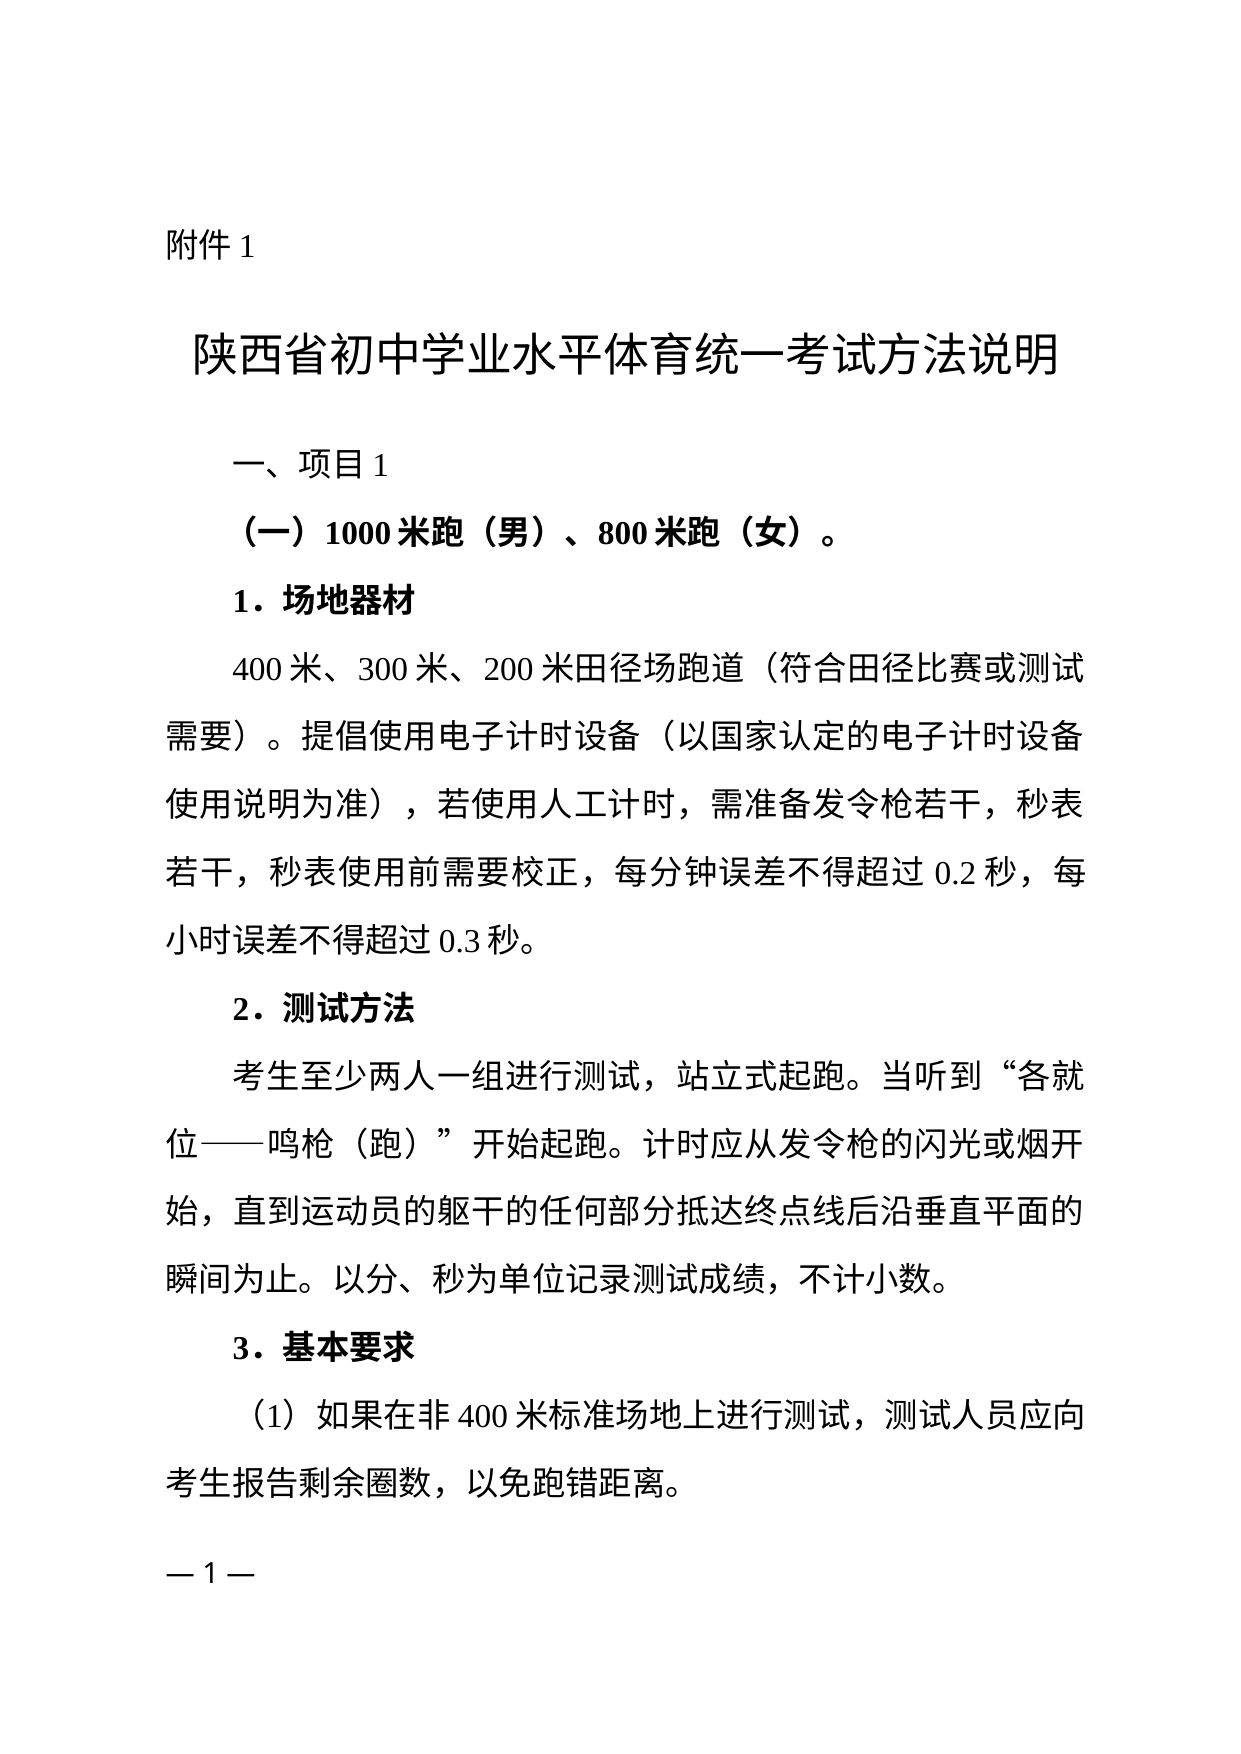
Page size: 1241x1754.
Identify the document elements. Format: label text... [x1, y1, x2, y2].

text 400米、300米、200米田径场跑道（符合田径比赛或测试需要）。提倡使用电子计时设备（以国家认定的电子计时设备使用说明为准），若使用人工计时，需准备发令枪若干，秒表若干，秒表使用前需要校正，每分钟误差不得超过0.2秒，每小时误差不得超过0.3秒。 [165, 642, 1087, 962]
text 附件1 [165, 218, 1087, 267]
text （1）如果在非400米标准场地上进行测试，测试人员应向考生报告剩余圈数，以免跑错距离。 [165, 1389, 1087, 1505]
text （一）1000米跑（男）、800米跑（女）。 [165, 506, 1087, 554]
text 一、项目1 [165, 438, 1087, 486]
text 3．基本要求 [165, 1321, 1087, 1369]
text 1．场地器材 [165, 574, 1087, 622]
text 2．测试方法 [165, 981, 1087, 1030]
text 陕西省初中学业水平体育统一考试方法说明 [165, 318, 1087, 384]
text 考生至少两人一组进行测试，站立式起跑。当听到“各就位——鸣枪（跑）”开始起跑。计时应从发令枪的闪光或烟开始，直到运动员的躯干的任何部分抵达终点线后沿垂直平面的瞬间为止。以分、秒为单位记录测试成绩，不计小数。 [165, 1049, 1087, 1301]
